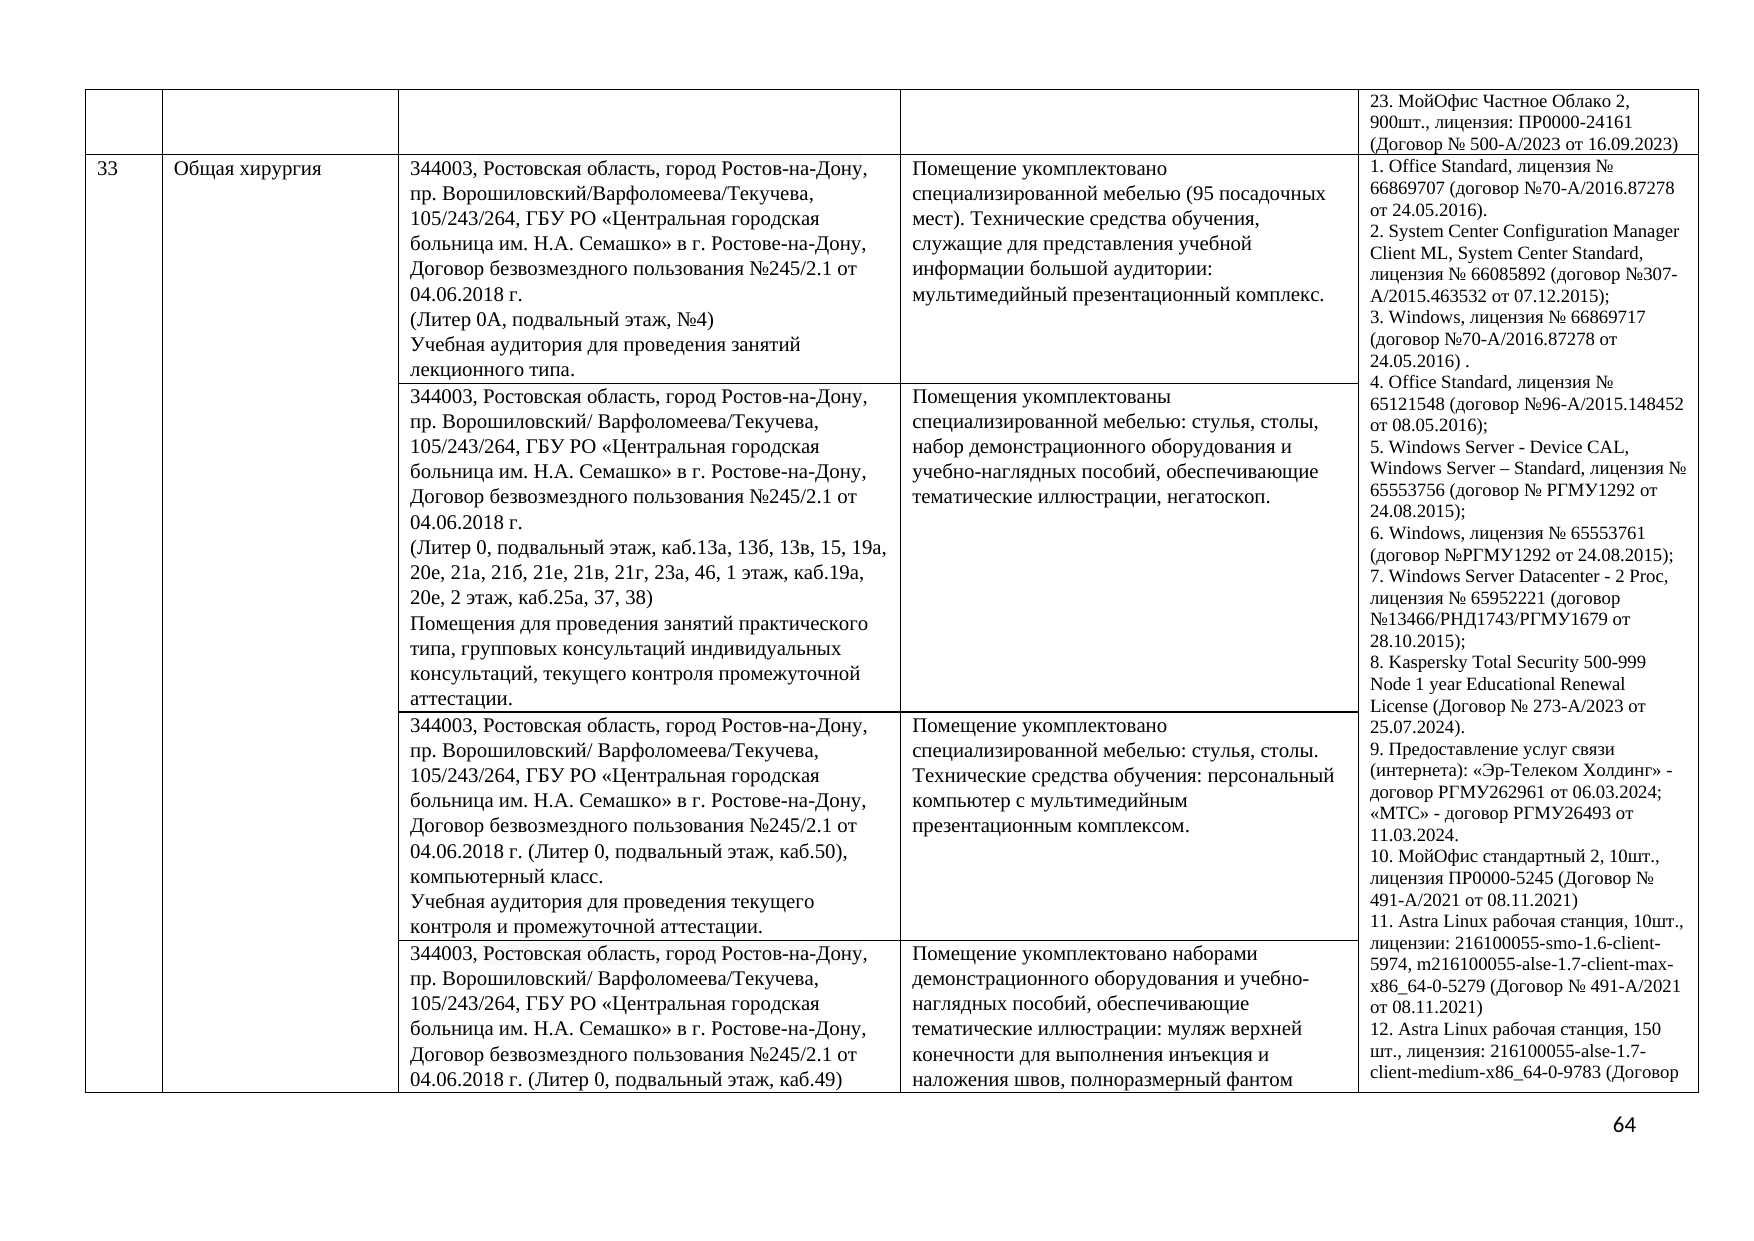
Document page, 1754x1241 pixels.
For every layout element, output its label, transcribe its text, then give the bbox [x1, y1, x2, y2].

table_cell 1. Office Standard, лицензия № 66869707 (договор №70-А/2016.87278 от 24.05.2016). 2. System Center Configuration Manager Client ML, System Center Standard, лицензия № 66085892 (договор №307-А/2015.463532 от 07.12.2015); 3. Windows, лицензия № 66869717 (договор №70-А/2016.87278 от 24.05.2016) . 4. Office Standard, лицензия № 65121548 (договор №96-А/2015.148452 от 08.05.2016); 5. Windows Server - Device CAL, Windows Server – Standard, лицензия № 65553756 (договор № РГМУ1292 от 24.08.2015); 6. Windows, лицензия № 65553761 (договор №РГМУ1292 от 24.08.2015); 7. Windows Server Datacenter - 2 Proc, лицензия № 65952221 (договор №13466/РНД1743/РГМУ1679 от 28.10.2015); 8. Kaspersky Total Security 500-999 Node 1 year Educational Renewal License (Договор № 273-А/2023 от 25.07.2024). 9. Предоставление услуг связи (интернета): «Эр-Телеком Холдинг» - договор РГМУ262961 от 06.03.2024; «МТС» - договор РГМУ26493 от 11.03.2024. 10. МойОфис стандартный 2, 10шт., лицензия ПР0000-5245 (Договор № 491-А/2021 от 08.11.2021) 11. Astra Linux рабочая станция, 10шт., лицензии: 216100055-smo-1.6-client-5974, m216100055-alse-1.7-client-max-x86_64-0-5279 (Договор № 491-А/2021 от 08.11.2021) 12. Astra Linux рабочая станция, 150 шт., лицензия: 216100055-alse-1.7-client-medium-x86_64-0-9783 (Договор № 328-А/2022 от 30.09.2022) 13. Astra Linux рабочая станция, 60 шт., лицензия: 216100055-alse-1.7-client-medium-x86_64-0-12604 (Договор № 400-А/2022 от 09.09.2022) 14. Astra Linux сервер 10 шт. лицензия: 216100055-alse-1.7-server-medium-x86_64-0-12604 (Договор № 400-А/2022 от 09.09.2022) 15. МойОфис стандартный 2, 280шт., лицензия: ПР0000-10091 (Договор № 400-А/2022 от 09.09.2022) 16. Система унифицированных коммуникаций CommuniGate Pro, лицензия: Dyn-Cluster, 2 Frontends , Dyn-Cluster, 2 backends , CGatePro Unified 3000 users , Kaspersky AntiSpam 3050-users , Contact Center Agent for All , CGPro Contact Center 5 domains . (Договор № 400-А/2022 от 09.09.2022) 17. Система управления базами данных Postgres Pro AC, лицензия: 87A85 3629E CCED6 7BA00 70CDD 282FB 4E8E5 23717(Договор № 400-А/2022 от 09.09.2022) 18. МойОфис стандартный 2, 600шт., лицензия: ПР0000-24162 (Договор № 500-А/2023 от 16.09.2023) 19. Программный комплекс ALD Pro, лицензия для клиента 800шт : 216100055-ald-2.0-client-0-19543 (Договор № 500-А/2023 от 16.09.2023) 20. Программный комплекс ALD Pro, лицензия для сервера 2шт : 16100055-ald-2.0-server-0-19543 (Договор № 500-А/2023 от 16.09.2023) 21. Astra Linux рабочая станция, 10 шт., лицензия: 216100055-alse-1.7-client-medium-FSTEK-x86_64-0-19543 (Договор № 500-А/2023 от 16.09.2023) 22. Astra Linux сервер, 16 шт., лицензия: 216100055-alse-1.7-server-max-FSTEK-x86_64-0-19543 (Договор № 500-А/2023 от 16.09.2023) 23. МойОфис Частное Облако 2, 900шт., лицензия: ПР0000-24161 (Договор № 500-А/2023 от 16.09.2023) [1359, 155, 1698, 1092]
table_cell 344003, Ростовская область, город Ростов-на-Дону, пр. Ворошиловский/Варфоломеева/Текучева, 105/243/264, ГБУ РО «Центральная городская больница им. Н.А. Семашко» в г. Ростове-на-Дону, Договор безвозмездного пользования №245/2.1 от 04.06.2018 г. (Литер 0А, подвальный этаж, №4) Учебная аудитория для проведения занятий лекционного типа. [399, 155, 900, 382]
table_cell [901, 90, 1358, 154]
table_cell Помещение укомплектовано специализированной мебелью: стулья, столы. Технические средства обучения: персональный компьютер с мультимедийным презентационным комплексом. [901, 713, 1358, 939]
table_cell Помещения укомплектованы специализированной мебелью: стулья, столы, набор демонстрационного оборудования и учебно-наглядных пособий, обеспечивающие тематические иллюстрации, негатоскоп. [901, 384, 1358, 711]
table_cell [901, 941, 1358, 1092]
table_cell 344003, Ростовская область, город Ростов-на-Дону, пр. Ворошиловский/ Варфоломеева/Текучева, 105/243/264, ГБУ РО «Центральная городская больница им. Н.А. Семашко» в г. Ростове-на-Дону, Договор безвозмездного пользования №245/2.1 от 04.06.2018 г. (Литер 0, подвальный этаж, каб.50), компьютерный класс. Учебная аудитория для проведения текущего контроля и промежуточной аттестации. [399, 713, 900, 939]
table_cell Помещение укомплектовано специализированной мебелью (95 посадочных мест). Технические средства обучения, служащие для представления учебной информации большой аудитории: мультимедийный презентационный комплекс. [901, 155, 1358, 382]
table_cell 33 [86, 155, 162, 1092]
table_cell Общая хирургия [163, 155, 398, 1092]
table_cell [399, 941, 900, 1092]
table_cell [399, 90, 900, 154]
table_cell 344003, Ростовская область, город Ростов-на-Дону, пр. Ворошиловский/ Варфоломеева/Текучева, 105/243/264, ГБУ РО «Центральная городская больница им. Н.А. Семашко» в г. Ростове-на-Дону, Договор безвозмездного пользования №245/2.1 от 04.06.2018 г. (Литер 0, подвальный этаж, каб.13а, 13б, 13в, 15, 19а, 20е, 21а, 21б, 21е, 21в, 21г, 23а, 46, 1 этаж, каб.19а, 20е, 2 этаж, каб.25а, 37, 38) Помещения для проведения занятий практического типа, групповых консультаций индивидуальных консультаций, текущего контроля промежуточной аттестации. [399, 384, 900, 711]
